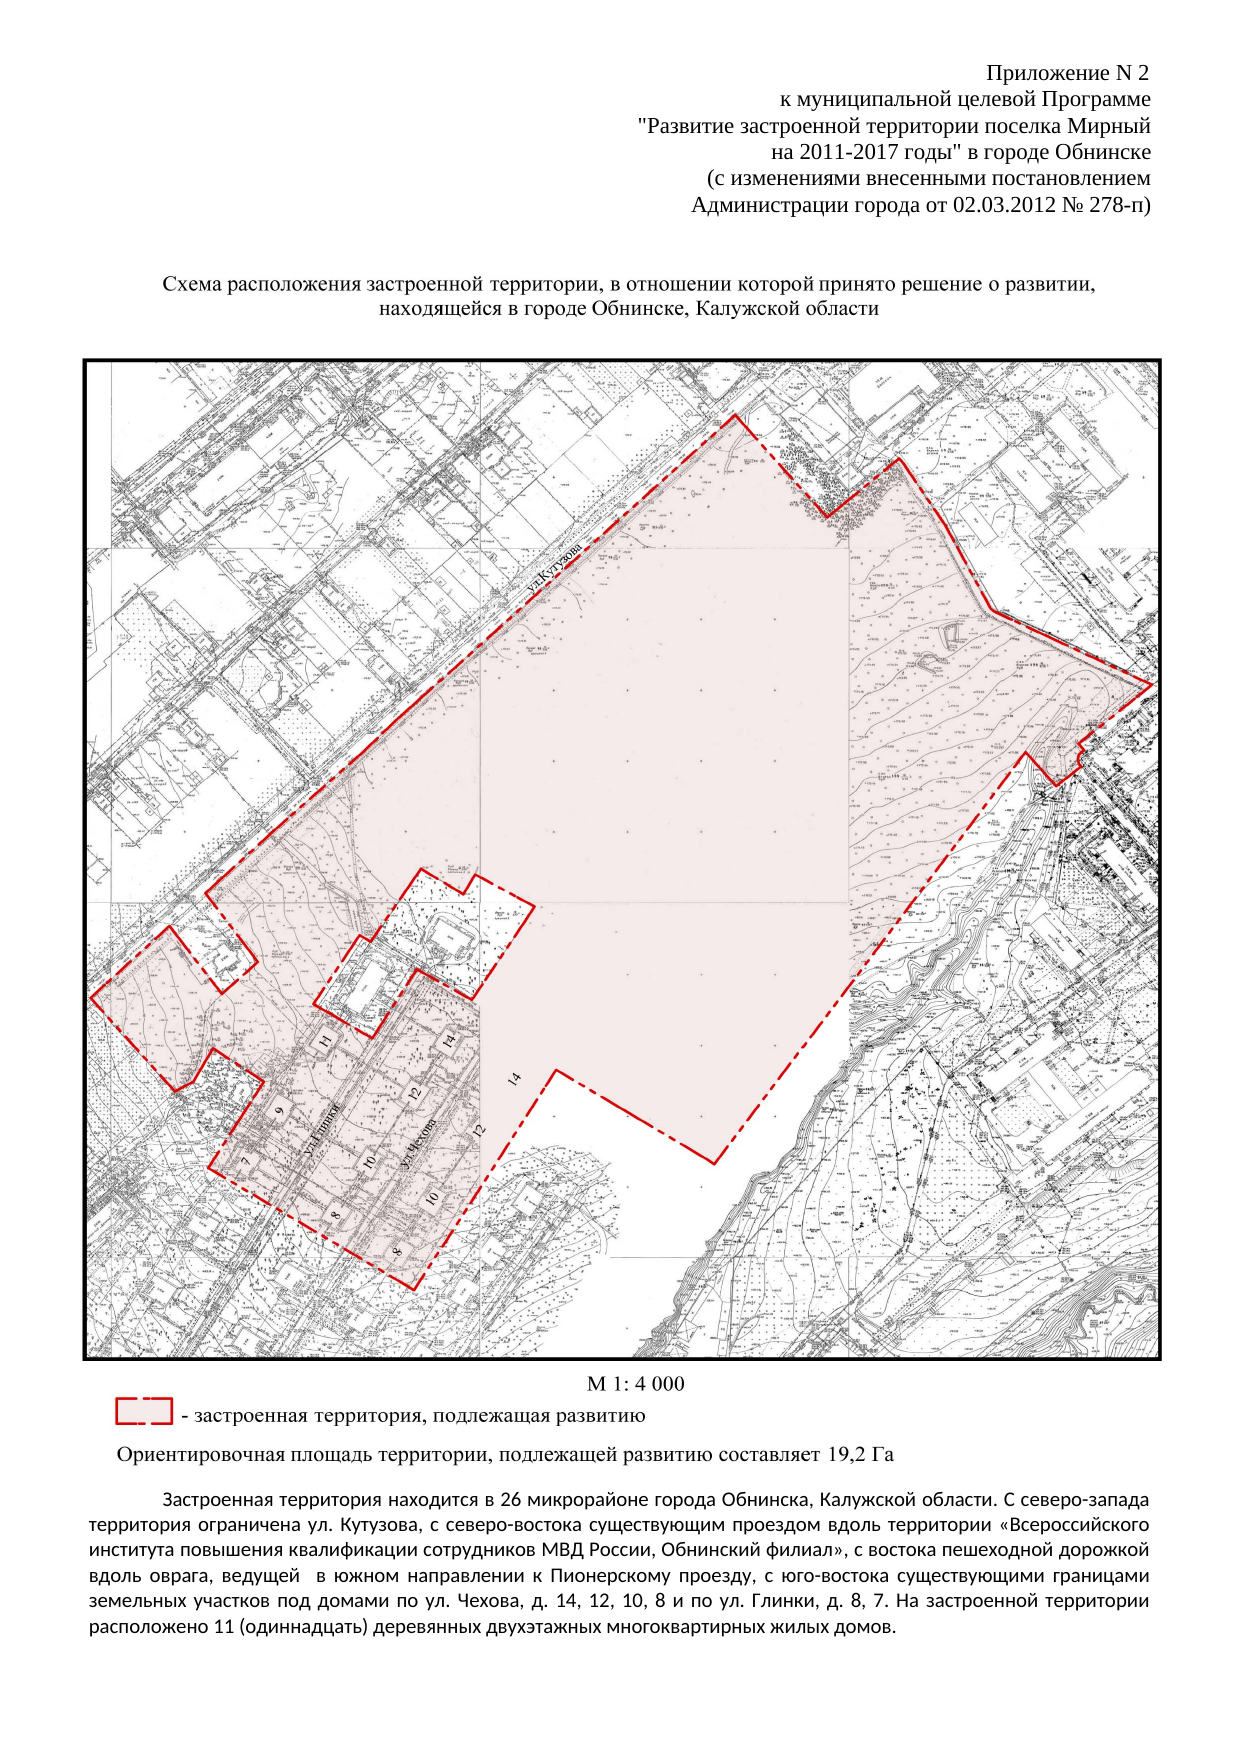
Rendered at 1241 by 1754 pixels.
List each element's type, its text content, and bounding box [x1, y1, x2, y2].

text на 2011-2017 годы" в городе Обнинске [177, 138, 1152, 164]
text (с изменениями внесенными постановлением [177, 164, 1152, 191]
text Администрации города от 02.03.2012 № 278-п) [177, 191, 1152, 217]
text "Развитие застроенной территории поселка Мирный [177, 112, 1152, 138]
picture [78, 231, 1164, 1474]
text к муниципальной целевой Программе [177, 85, 1152, 112]
text Застроенная территория находится в 26 микрорайоне города Обнинска, Калужской области. С северо-запада территория ограничена ул. Кутузова, с северо-востока существующим проездом вдоль территории «Всероссийского института повышения квалификации сотрудников МВД России, Обнинский филиал», с востока пешеходной дорожкой вдоль оврага, ведущей в южном направлении к Пионерскому проезду, с юго-востока существующими границами земельных участков под домами по ул. Чехова, д. 14, 12, 10, 8 и по ул. Глинки, д. 8, 7. На застроенной территории расположено 11 (одиннадцать) деревянных двухэтажных многоквартирных жилых домов. [88, 1486, 1152, 1638]
text Приложение N 2 [177, 59, 1152, 85]
